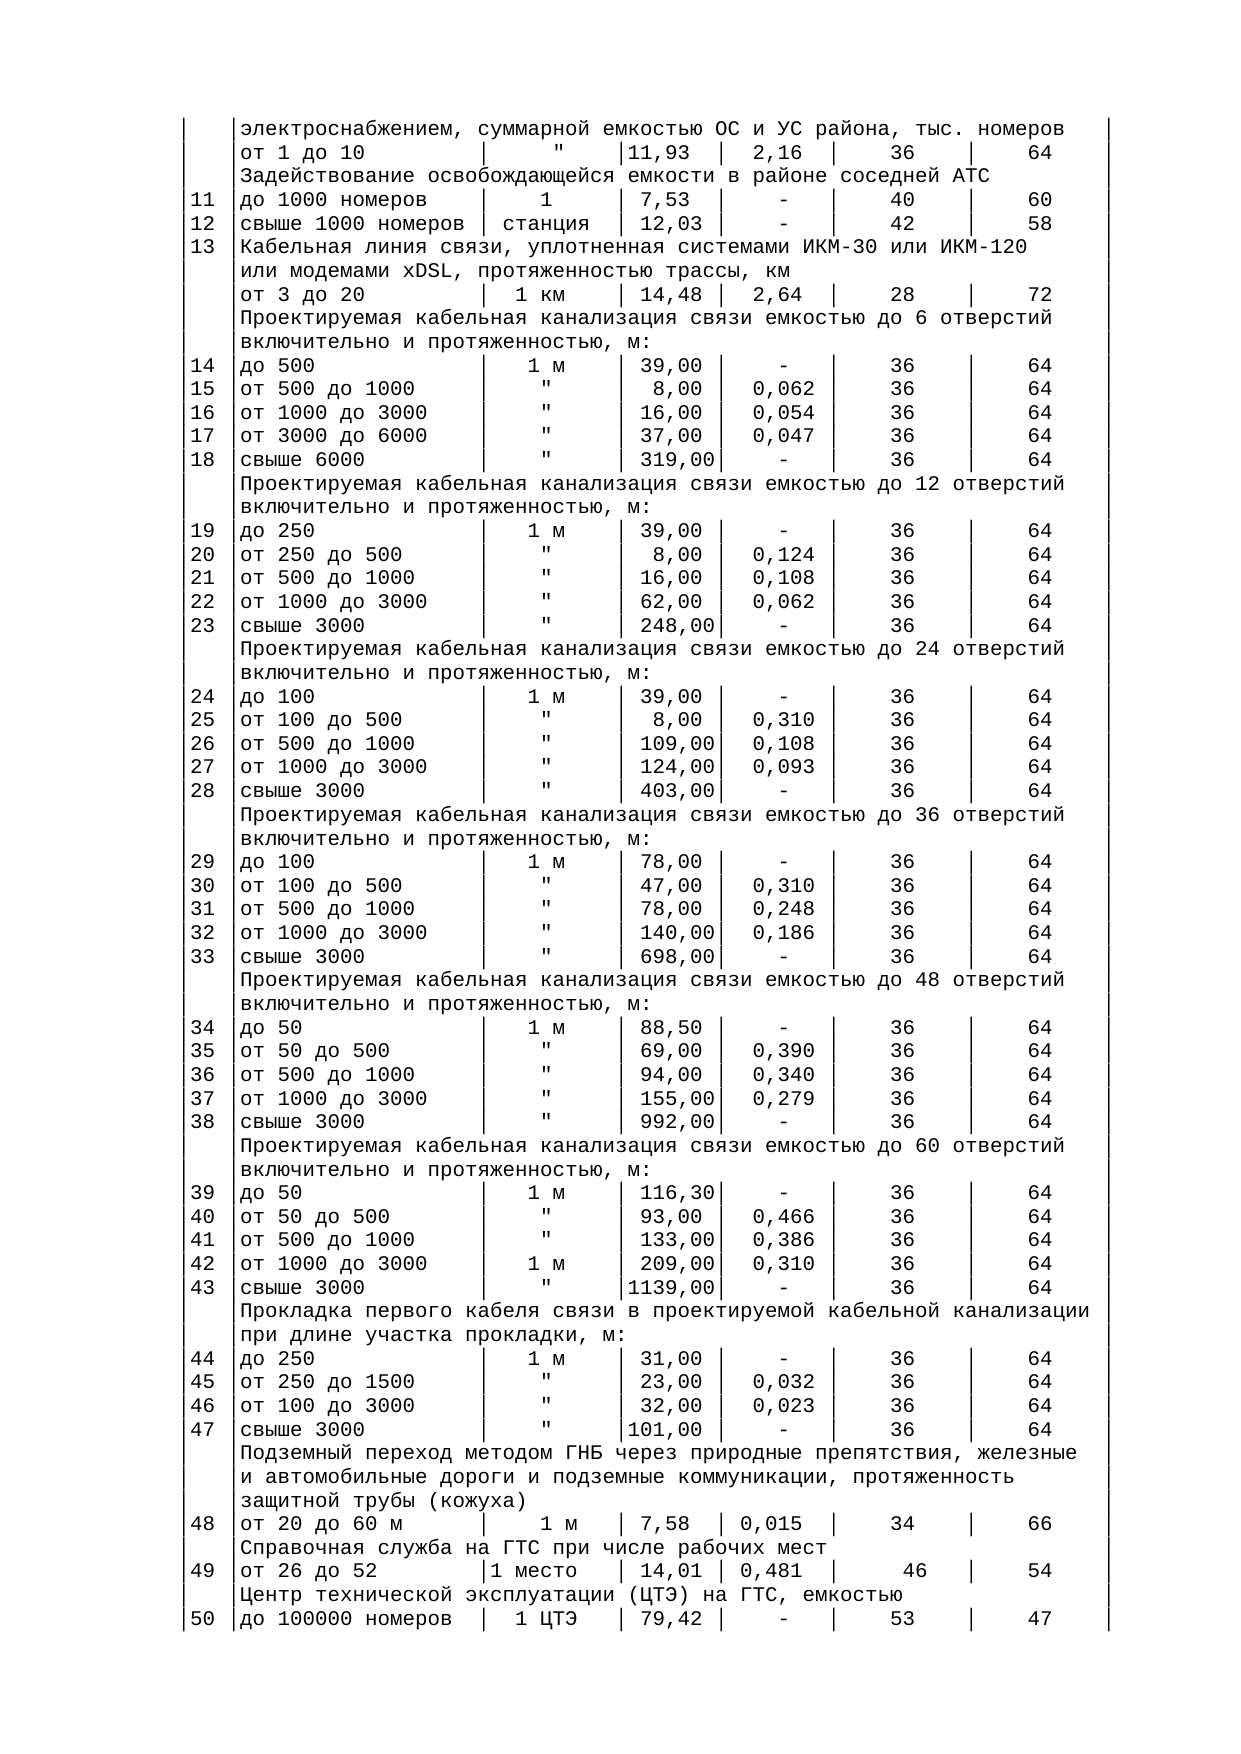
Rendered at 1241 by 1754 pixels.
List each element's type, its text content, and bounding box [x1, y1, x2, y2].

text │40 │от 50 до 500 │ " │ 93,00 │ 0,466 │ 36 │ 64 │ [834, 1206, 971, 1229]
text │39 │до 50 │ 1 м │ 116,30│ - │ 36 │ 64 │ [177, 1182, 1152, 1206]
text │ │от 1 до 10 │ " │11,93 │ 2,16 │ 36 │ 64 │ [834, 142, 971, 165]
text │20 │от 250 до 500 │ " │ 8,00 │ 0,124 │ 36 │ 64 │ [484, 544, 621, 567]
text │21 │от 500 до 1000 │ " │ 16,00 │ 0,108 │ 36 │ 64 │ [177, 567, 1152, 591]
text │41 │от 500 до 1000 │ " │ 133,00│ 0,386 │ 36 │ 64 │ [177, 1229, 1152, 1253]
text │ │включительно и протяженностью, м: │ [177, 993, 1152, 1017]
text │36 │от 500 до 1000 │ " │ 94,00 │ 0,340 │ 36 │ 64 │ [177, 1064, 1152, 1088]
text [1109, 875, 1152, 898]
text │20 │от 250 до 500 │ " │ 8,00 │ 0,124 │ 36 │ 64 │ [972, 544, 1108, 567]
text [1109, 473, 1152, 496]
text │ │Проектируемая кабельная канализация связи емкостью до 6 отверстий │ [177, 307, 1152, 331]
text │ │Проектируемая кабельная канализация связи емкостью до 12 отверстий │ [234, 473, 1108, 496]
text │28 │свыше 3000 │ " │ 403,00│ - │ 36 │ 64 │ [177, 780, 1152, 804]
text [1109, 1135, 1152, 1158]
text │23 │свыше 3000 │ " │ 248,00│ - │ 36 │ 64 │ [234, 615, 483, 638]
text │44 │до 250 │ 1 м │ 31,00 │ - │ 36 │ 64 │ [972, 1348, 1108, 1371]
text │35 │от 50 до 500 │ " │ 69,00 │ 0,390 │ 36 │ 64 │ [177, 1040, 1152, 1064]
text │37 │от 1000 до 3000 │ " │ 155,00│ 0,279 │ 36 │ 64 │ [972, 1088, 1108, 1111]
text │ │Справочная служба на ГТС при числе рабочих мест │ [234, 1537, 1108, 1561]
text │47 │свыше 3000 │ " │101,00 │ - │ 36 │ 64 │ [972, 1419, 1108, 1442]
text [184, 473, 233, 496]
text │ │от 3 до 20 │ 1 км │ 14,48 │ 2,64 │ 28 │ 72 │ [234, 284, 483, 307]
text │16 │от 1000 до 3000 │ " │ 16,00 │ 0,054 │ 36 │ 64 │ [834, 402, 971, 426]
text │16 │от 1000 до 3000 │ " │ 16,00 │ 0,054 │ 36 │ 64 │ [972, 402, 1108, 426]
text │26 │от 500 до 1000 │ " │ 109,00│ 0,108 │ 36 │ 64 │ [234, 733, 483, 757]
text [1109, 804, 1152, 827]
text │19 │до 250 │ 1 м │ 39,00 │ - │ 36 │ 64 │ [177, 520, 1152, 544]
text │40 │от 50 до 500 │ " │ 93,00 │ 0,466 │ 36 │ 64 │ [972, 1206, 1108, 1229]
text │24 │до 100 │ 1 м │ 39,00 │ - │ 36 │ 64 │ [234, 686, 483, 709]
text │47 │свыше 3000 │ " │101,00 │ - │ 36 │ 64 │ [484, 1419, 621, 1442]
text │20 │от 250 до 500 │ " │ 8,00 │ 0,124 │ 36 │ 64 │ [834, 544, 971, 567]
text │14 │до 500 │ 1 м │ 39,00 │ - │ 36 │ 64 │ [177, 354, 1152, 378]
text │34 │до 50 │ 1 м │ 88,50 │ - │ 36 │ 64 │ [834, 1017, 971, 1040]
text │16 │от 1000 до 3000 │ " │ 16,00 │ 0,054 │ 36 │ 64 │ [484, 402, 621, 426]
text │ │Проектируемая кабельная канализация связи емкостью до 36 отверстий │ [234, 804, 1108, 827]
text │ │Проектируемая кабельная канализация связи емкостью до 48 отверстий │ [177, 969, 1152, 993]
text │ │Задействование освобождающейся емкости в районе соседней АТС │ [177, 165, 1152, 189]
text │ │включительно и протяженностью, м: │ [177, 662, 1152, 686]
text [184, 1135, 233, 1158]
text │15 │от 500 до 1000 │ " │ 8,00 │ 0,062 │ 36 │ 64 │ [177, 378, 1152, 402]
text │11 │до 1000 номеров │ 1 │ 7,53 │ - │ 40 │ 60 │ [177, 189, 1152, 213]
text │50 │до 100000 номеров │ 1 ЦТЭ │ 79,42 │ - │ 53 │ 47 │ [234, 1608, 483, 1631]
text │30 │от 100 до 500 │ " │ 47,00 │ 0,310 │ 36 │ 64 │ [972, 875, 1108, 898]
text │ │включительно и протяженностью, м: │ [177, 827, 1152, 851]
text │30 │от 100 до 500 │ " │ 47,00 │ 0,310 │ 36 │ 64 │ [234, 875, 483, 898]
text │34 │до 50 │ 1 м │ 88,50 │ - │ 36 │ 64 │ [722, 1017, 833, 1040]
text │ │Центр технической эксплуатации (ЦТЭ) на ГТС, емкостью │ [177, 1584, 1152, 1608]
text │34 │до 50 │ 1 м │ 88,50 │ - │ 36 │ 64 │ [484, 1017, 621, 1040]
text │18 │свыше 6000 │ " │ 319,00│ - │ 36 │ 64 │ [177, 449, 1152, 473]
text │24 │до 100 │ 1 м │ 39,00 │ - │ 36 │ 64 │ [484, 686, 621, 709]
text │23 │свыше 3000 │ " │ 248,00│ - │ 36 │ 64 │ [972, 615, 1108, 638]
text │37 │от 1000 до 3000 │ " │ 155,00│ 0,279 │ 36 │ 64 │ [234, 1088, 483, 1111]
text │23 │свыше 3000 │ " │ 248,00│ - │ 36 │ 64 │ [834, 615, 971, 638]
text │ │от 1 до 10 │ " │11,93 │ 2,16 │ 36 │ 64 │ [484, 142, 621, 165]
text │ │включительно и протяженностью, м: │ [177, 1158, 1152, 1182]
text │ │электроснабжением, суммарной емкостью ОС и УС района, тыс. номеров │ [177, 118, 1152, 142]
text │13 │Кабельная линия связи, уплотненная системами ИКМ-30 или ИКМ-120 │ [177, 236, 1152, 260]
text │ │защитной трубы (кожуха) │ [177, 1489, 1152, 1513]
text │ │или модемами xDSL, протяженностью трассы, км │ [177, 260, 1152, 284]
text │24 │до 100 │ 1 м │ 39,00 │ - │ 36 │ 64 │ [722, 686, 833, 709]
text │32 │от 1000 до 3000 │ " │ 140,00│ 0,186 │ 36 │ 64 │ [177, 922, 1152, 946]
text │24 │до 100 │ 1 м │ 39,00 │ - │ 36 │ 64 │ [972, 686, 1108, 709]
text │ │от 1 до 10 │ " │11,93 │ 2,16 │ 36 │ 64 │ [972, 142, 1108, 165]
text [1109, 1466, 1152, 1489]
text │49 │от 26 до 52 │1 место │ 14,01 │ 0,481 │ 46 │ 54 │ [177, 1561, 1152, 1584]
text │40 │от 50 до 500 │ " │ 93,00 │ 0,466 │ 36 │ 64 │ [484, 1206, 621, 1229]
text │17 │от 3000 до 6000 │ " │ 37,00 │ 0,047 │ 36 │ 64 │ [177, 426, 1152, 449]
text │ │включительно и протяженностью, м: │ [177, 496, 1152, 520]
text │22 │от 1000 до 3000 │ " │ 62,00 │ 0,062 │ 36 │ 64 │ [177, 591, 1152, 615]
text │44 │до 250 │ 1 м │ 31,00 │ - │ 36 │ 64 │ [484, 1348, 621, 1371]
text │33 │свыше 3000 │ " │ 698,00│ - │ 36 │ 64 │ [834, 946, 971, 969]
text │33 │свыше 3000 │ " │ 698,00│ - │ 36 │ 64 │ [234, 946, 483, 969]
text │43 │свыше 3000 │ " │1139,00│ - │ 36 │ 64 │ [234, 1277, 483, 1300]
text │37 │от 1000 до 3000 │ " │ 155,00│ 0,279 │ 36 │ 64 │ [834, 1088, 971, 1111]
text │40 │от 50 до 500 │ " │ 93,00 │ 0,466 │ 36 │ 64 │ [234, 1206, 483, 1229]
text │47 │свыше 3000 │ " │101,00 │ - │ 36 │ 64 │ [234, 1419, 483, 1442]
text │ │Проектируемая кабельная канализация связи емкостью до 60 отверстий │ [234, 1135, 1108, 1158]
text │20 │от 250 до 500 │ " │ 8,00 │ 0,124 │ 36 │ 64 │ [234, 544, 483, 567]
text │45 │от 250 до 1500 │ " │ 23,00 │ 0,032 │ 36 │ 64 │ [177, 1371, 1152, 1395]
text │ │Проектируемая кабельная канализация связи емкостью до 24 отверстий │ [177, 638, 1152, 662]
text │25 │от 100 до 500 │ " │ 8,00 │ 0,310 │ 36 │ 64 │ [177, 709, 1152, 733]
text │26 │от 500 до 1000 │ " │ 109,00│ 0,108 │ 36 │ 64 │ [834, 733, 971, 757]
text │42 │от 1000 до 3000 │ 1 м │ 209,00│ 0,310 │ 36 │ 64 │ [177, 1253, 1152, 1277]
text │43 │свыше 3000 │ " │1139,00│ - │ 36 │ 64 │ [834, 1277, 971, 1300]
text │ │и автомобильные дороги и подземные коммуникации, протяженность │ [234, 1466, 1108, 1489]
text │38 │свыше 3000 │ " │ 992,00│ - │ 36 │ 64 │ [177, 1111, 1152, 1135]
text │23 │свыше 3000 │ " │ 248,00│ - │ 36 │ 64 │ [484, 615, 621, 638]
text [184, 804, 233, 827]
text │48 │от 20 до 60 м │ 1 м │ 7,58 │ 0,015 │ 34 │ 66 │ [177, 1513, 1152, 1537]
text │33 │свыше 3000 │ " │ 698,00│ - │ 36 │ 64 │ [972, 946, 1108, 969]
text │ │от 3 до 20 │ 1 км │ 14,48 │ 2,64 │ 28 │ 72 │ [834, 284, 971, 307]
text │44 │до 250 │ 1 м │ 31,00 │ - │ 36 │ 64 │ [834, 1348, 971, 1371]
text │34 │до 50 │ 1 м │ 88,50 │ - │ 36 │ 64 │ [234, 1017, 483, 1040]
text │46 │от 100 до 3000 │ " │ 32,00 │ 0,023 │ 36 │ 64 │ [177, 1395, 1152, 1419]
text │ │от 3 до 20 │ 1 км │ 14,48 │ 2,64 │ 28 │ 72 │ [972, 284, 1108, 307]
text │44 │до 250 │ 1 м │ 31,00 │ - │ 36 │ 64 │ [234, 1348, 483, 1371]
text │31 │от 500 до 1000 │ " │ 78,00 │ 0,248 │ 36 │ 64 │ [177, 898, 1152, 922]
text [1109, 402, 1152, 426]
text │43 │свыше 3000 │ " │1139,00│ - │ 36 │ 64 │ [484, 1277, 621, 1300]
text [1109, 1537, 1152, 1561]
text │ │Прокладка первого кабеля связи в проектируемой кабельной канализации │ [177, 1300, 1152, 1324]
text │29 │до 100 │ 1 м │ 78,00 │ - │ 36 │ 64 │ [177, 851, 1152, 875]
text │26 │от 500 до 1000 │ " │ 109,00│ 0,108 │ 36 │ 64 │ [972, 733, 1108, 757]
text │37 │от 1000 до 3000 │ " │ 155,00│ 0,279 │ 36 │ 64 │ [484, 1088, 621, 1111]
text │ │от 3 до 20 │ 1 км │ 14,48 │ 2,64 │ 28 │ 72 │ [484, 284, 621, 307]
text │26 │от 500 до 1000 │ " │ 109,00│ 0,108 │ 36 │ 64 │ [484, 733, 621, 757]
text │30 │от 100 до 500 │ " │ 47,00 │ 0,310 │ 36 │ 64 │ [484, 875, 621, 898]
text │ │от 1 до 10 │ " │11,93 │ 2,16 │ 36 │ 64 │ [234, 142, 483, 165]
text │12 │свыше 1000 номеров │ станция │ 12,03 │ - │ 42 │ 58 │ [234, 213, 483, 236]
text │ │Подземный переход методом ГНБ через природные препятствия, железные │ [177, 1442, 1152, 1466]
text │44 │до 250 │ 1 м │ 31,00 │ - │ 36 │ 64 │ [722, 1348, 833, 1371]
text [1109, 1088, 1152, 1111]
text │30 │от 100 до 500 │ " │ 47,00 │ 0,310 │ 36 │ 64 │ [834, 875, 971, 898]
text │ │включительно и протяженностью, м: │ [234, 331, 1108, 354]
text │24 │до 100 │ 1 м │ 39,00 │ - │ 36 │ 64 │ [834, 686, 971, 709]
text │47 │свыше 3000 │ " │101,00 │ - │ 36 │ 64 │ [834, 1419, 971, 1442]
text │43 │свыше 3000 │ " │1139,00│ - │ 36 │ 64 │ [972, 1277, 1108, 1300]
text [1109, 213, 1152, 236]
text │33 │свыше 3000 │ " │ 698,00│ - │ 36 │ 64 │ [484, 946, 621, 969]
text │34 │до 50 │ 1 м │ 88,50 │ - │ 36 │ 64 │ [972, 1017, 1108, 1040]
text │16 │от 1000 до 3000 │ " │ 16,00 │ 0,054 │ 36 │ 64 │ [234, 402, 483, 426]
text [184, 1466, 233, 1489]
text │ │при длине участка прокладки, м: │ [177, 1324, 1152, 1348]
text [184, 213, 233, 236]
text │27 │от 1000 до 3000 │ " │ 124,00│ 0,093 │ 36 │ 64 │ [177, 757, 1152, 780]
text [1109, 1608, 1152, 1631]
